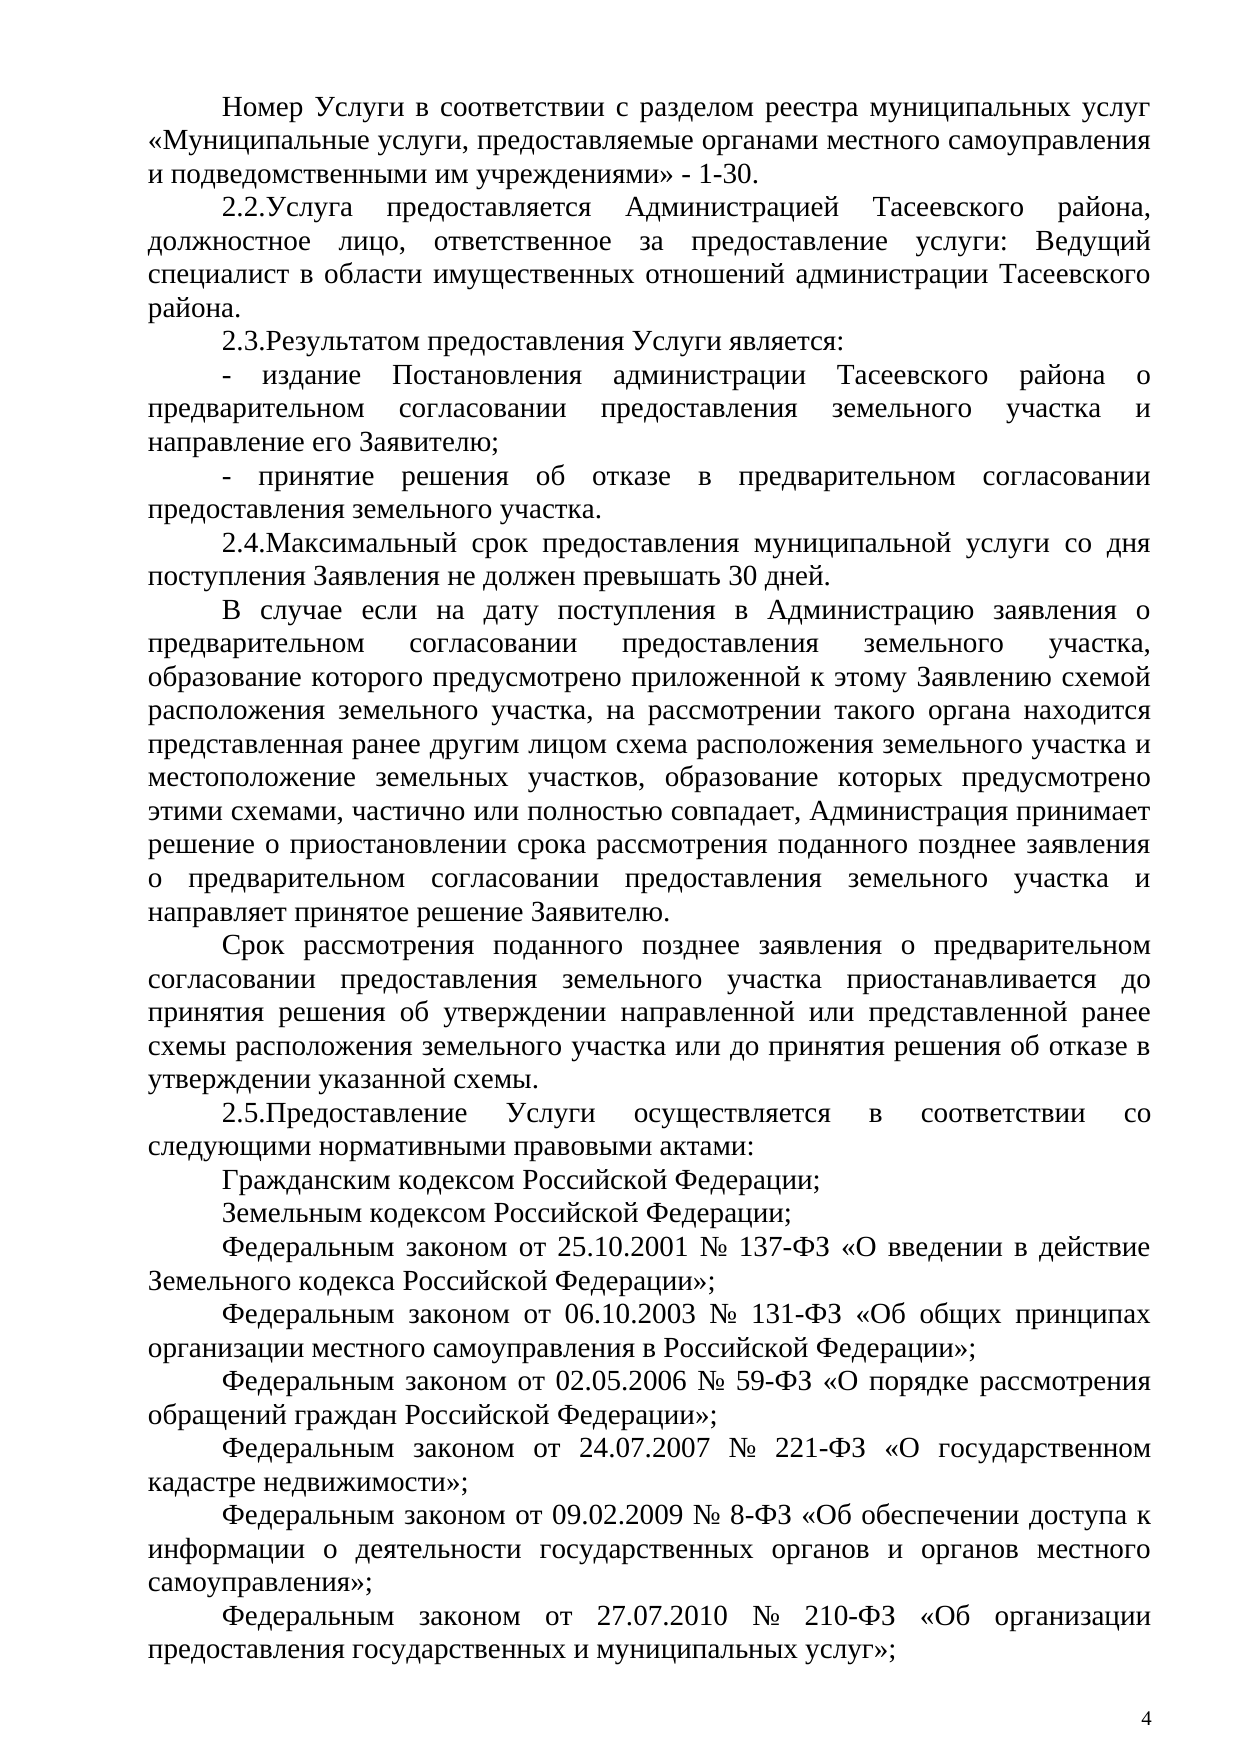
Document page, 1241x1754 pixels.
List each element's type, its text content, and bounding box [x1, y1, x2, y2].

text 2.5.Предоставление Услуги осуществляется в соответствии со следующими нормативными правовыми актами: [148, 1095, 1152, 1162]
text 2.2.Услуга предоставляется Администрацией Тасеевского района, должностное лицо, ответственное за предоставление услуги: Ведущий специалист в области имущественных отношений администрации Тасеевского района. [148, 189, 1152, 323]
text Номер Услуги в соответствии с разделом реестра муниципальных услуг «Муниципальные услуги, предоставляемые органами местного самоуправления и подведомственными им учреждениями» - 1-30. [148, 89, 1152, 189]
text Гражданским кодексом Российской Федерации; [148, 1162, 1152, 1196]
text Федеральным законом от 25.10.2001 № 137-ФЗ «О введении в действие Земельного кодекса Российской Федерации»; [148, 1229, 1152, 1296]
text Федеральным законом от 24.07.2007 № 221-ФЗ «О государственном кадастре недвижимости»; [148, 1430, 1152, 1497]
text Срок рассмотрения поданного позднее заявления о предварительном согласовании предоставления земельного участка приостанавливается до принятия решения об утверждении направленной или представленной ранее схемы расположения земельного участка или до принятия решения об отказе в утверждении указанной схемы. [148, 927, 1152, 1095]
text В случае если на дату поступления в Администрацию заявления о предварительном согласовании предоставления земельного участка, образование которого предусмотрено приложенной к этому Заявлению схемой расположения земельного участка, на рассмотрении такого органа находится представленная ранее другим лицом схема расположения земельного участка и местоположение земельных участков, образование которых предусмотрено этими схемами, частично или полностью совпадает, Администрация принимает решение о приостановлении срока рассмотрения поданного позднее заявления о предварительном согласовании предоставления земельного участка и направляет принятое решение Заявителю. [148, 592, 1152, 927]
text - принятие решения об отказе в предварительном согласовании предоставления земельного участка. [148, 458, 1152, 525]
text Федеральным законом от 02.05.2006 № 59-ФЗ «О порядке рассмотрения обращений граждан Российской Федерации»; [148, 1363, 1152, 1430]
text Федеральным законом от 09.02.2009 № 8-ФЗ «Об обеспечении доступа к информации о деятельности государственных органов и органов местного самоуправления»; [148, 1497, 1152, 1598]
text 2.3.Результатом предоставления Услуги является: [148, 323, 1152, 357]
text Земельным кодексом Российской Федерации; [148, 1196, 1152, 1229]
text 2.4.Максимальный срок предоставления муниципальной услуги со дня поступления Заявления не должен превышать 30 дней. [148, 525, 1152, 592]
text Федеральным законом от 06.10.2003 № 131-ФЗ «Об общих принципах организации местного самоуправления в Российской Федерации»; [148, 1296, 1152, 1363]
text Федеральным законом от 27.07.2010 № 210-ФЗ «Об организации предоставления государственных и муниципальных услуг»; [148, 1598, 1152, 1665]
text - издание Постановления администрации Тасеевского района о предварительном согласовании предоставления земельного участка и направление его Заявителю; [148, 357, 1152, 458]
